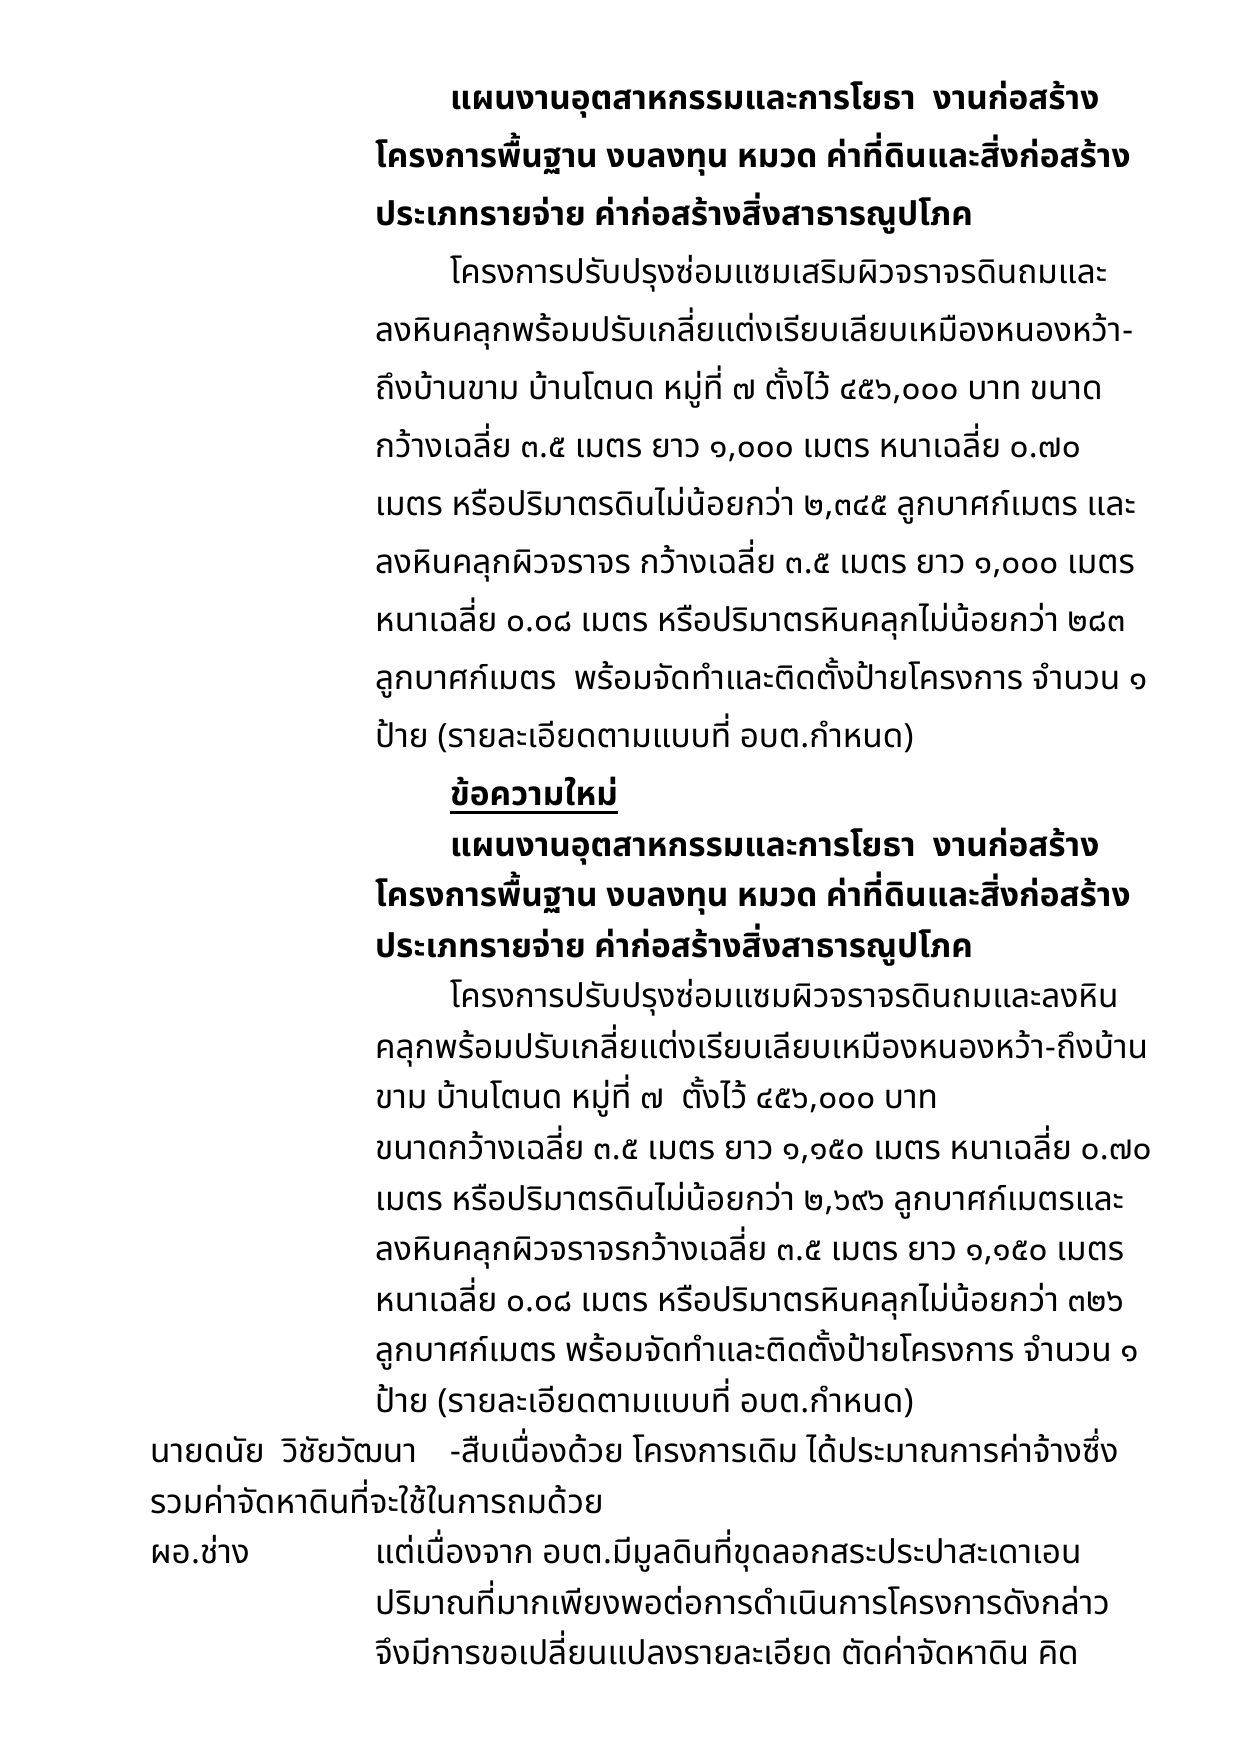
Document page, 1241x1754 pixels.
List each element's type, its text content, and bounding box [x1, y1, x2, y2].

text โครงการปรับปรุงซ่อมแซมผิวจราจรดินถมและลงหินคลุกพร้อมปรับเกลี่ยแต่งเรียบเลียบเหมืองหนองหว้า-ถึงบ้านขาม บ้านโตนด หมู่ที่ ๗ ตั้งไว้ ๔๕๖,๐๐๐ บาท [150, 972, 1152, 1124]
text แผนงานอุตสาหกรรมและการโยธา งานก่อสร้างโครงการพื้นฐาน งบลงทุน หมวด ค่าที่ดินและสิ่งก่อสร้าง ประเภทรายจ่าย ค่าก่อสร้างสิ่งสาธารณูปโภค [375, 74, 1152, 240]
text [150, 1528, 1152, 1680]
text แผนงานอุตสาหกรรมและการโยธา งานก่อสร้างโครงการพื้นฐาน งบลงทุน หมวด ค่าที่ดินและสิ่งก่อสร้าง ประเภทรายจ่าย ค่าก่อสร้างสิ่งสาธารณูปโภค [150, 821, 1152, 972]
text นายดนัย วิชัยวัฒนา -สืบเนื่องด้วย โครงการเดิม ได้ประมาณการค่าจ้างซึ่งรวมค่าจัดหาดินที่จะใช้ในการถมด้วย [150, 1427, 1152, 1528]
text ข้อความใหม่ [150, 770, 1152, 821]
text ขนาดกว้างเฉลี่ย ๓.๕ เมตร ยาว ๑,๑๕๐ เมตร หนาเฉลี่ย ๐.๗๐ เมตร หรือปริมาตรดินไม่น้อยกว่า ๒,๖๙๖ ลูกบาศก์เมตรและลงหินคลุกผิวจราจรกว้างเฉลี่ย ๓.๕ เมตร ยาว ๑,๑๕๐ เมตร หนาเฉลี่ย ๐.๐๘ เมตร หรือปริมาตรหินคลุกไม่น้อยกว่า ๓๒๖ ลูกบาศก์เมตร พร้อมจัดทำและติดตั้งป้ายโครงการ จำนวน ๑ ป้าย (รายละเอียดตามแบบที่ อบต.กำหนด) [375, 1124, 1152, 1427]
text โครงการปรับปรุงซ่อมแซมเสริมผิวจราจรดินถมและลงหินคลุกพร้อมปรับเกลี่ยแต่งเรียบเลียบเหมืองหนองหว้า-ถึงบ้านขาม บ้านโตนด หมู่ที่ ๗ ตั้งไว้ ๔๕๖,๐๐๐ บาท ขนาดกว้างเฉลี่ย ๓.๕ เมตร ยาว ๑,๐๐๐ เมตร หนาเฉลี่ย ๐.๗๐ เมตร หรือปริมาตรดินไม่น้อยกว่า ๒,๓๔๕ ลูกบาศก์เมตร และลงหินคลุกผิวจราจร กว้างเฉลี่ย ๓.๕ เมตร ยาว ๑,๐๐๐ เมตร หนาเฉลี่ย ๐.๐๘ เมตร หรือปริมาตรหินคลุกไม่น้อยกว่า ๒๘๓ ลูกบาศก์เมตร พร้อมจัดทำและติดตั้งป้ายโครงการ จำนวน ๑ ป้าย (รายละเอียดตามแบบที่ อบต.กำหนด) [375, 248, 1152, 763]
